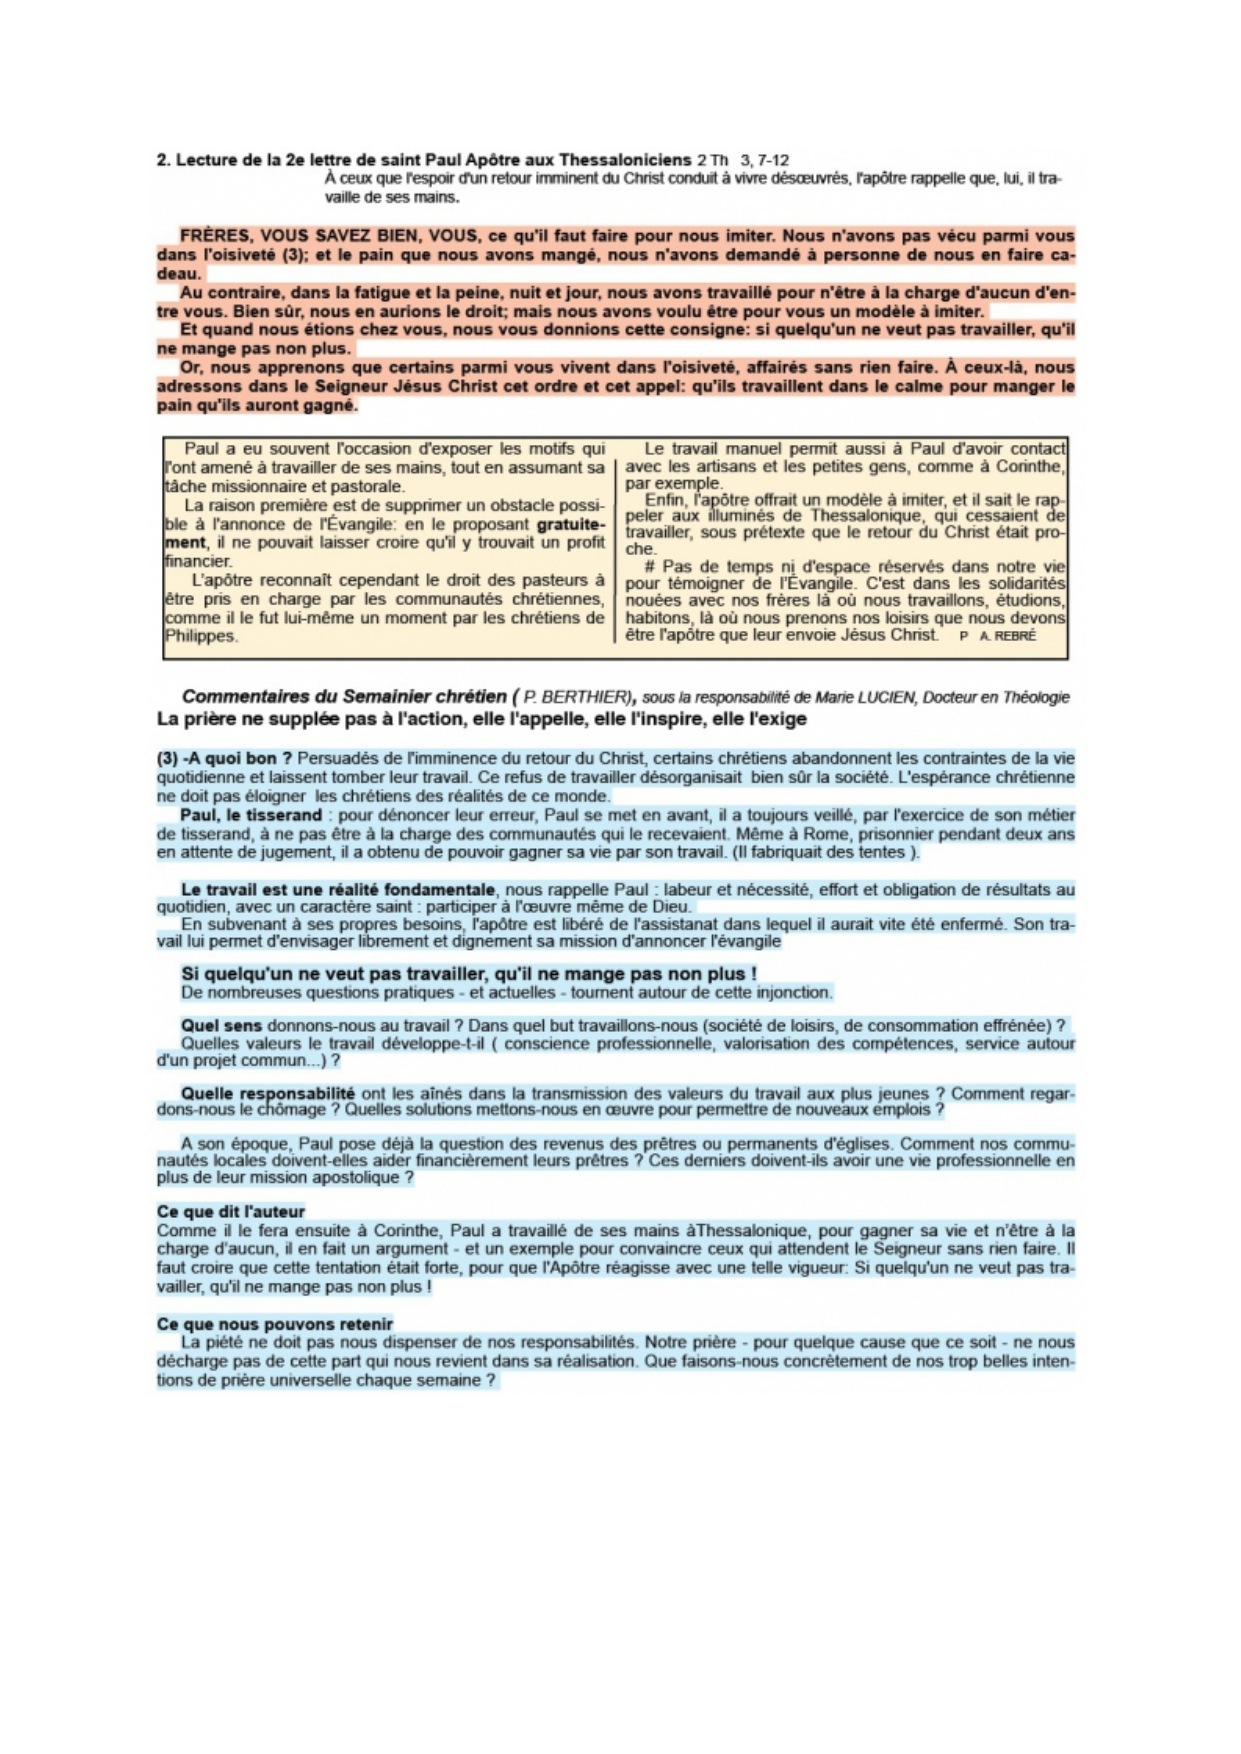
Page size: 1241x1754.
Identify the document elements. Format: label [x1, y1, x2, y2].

picture [147, 147, 1086, 1396]
